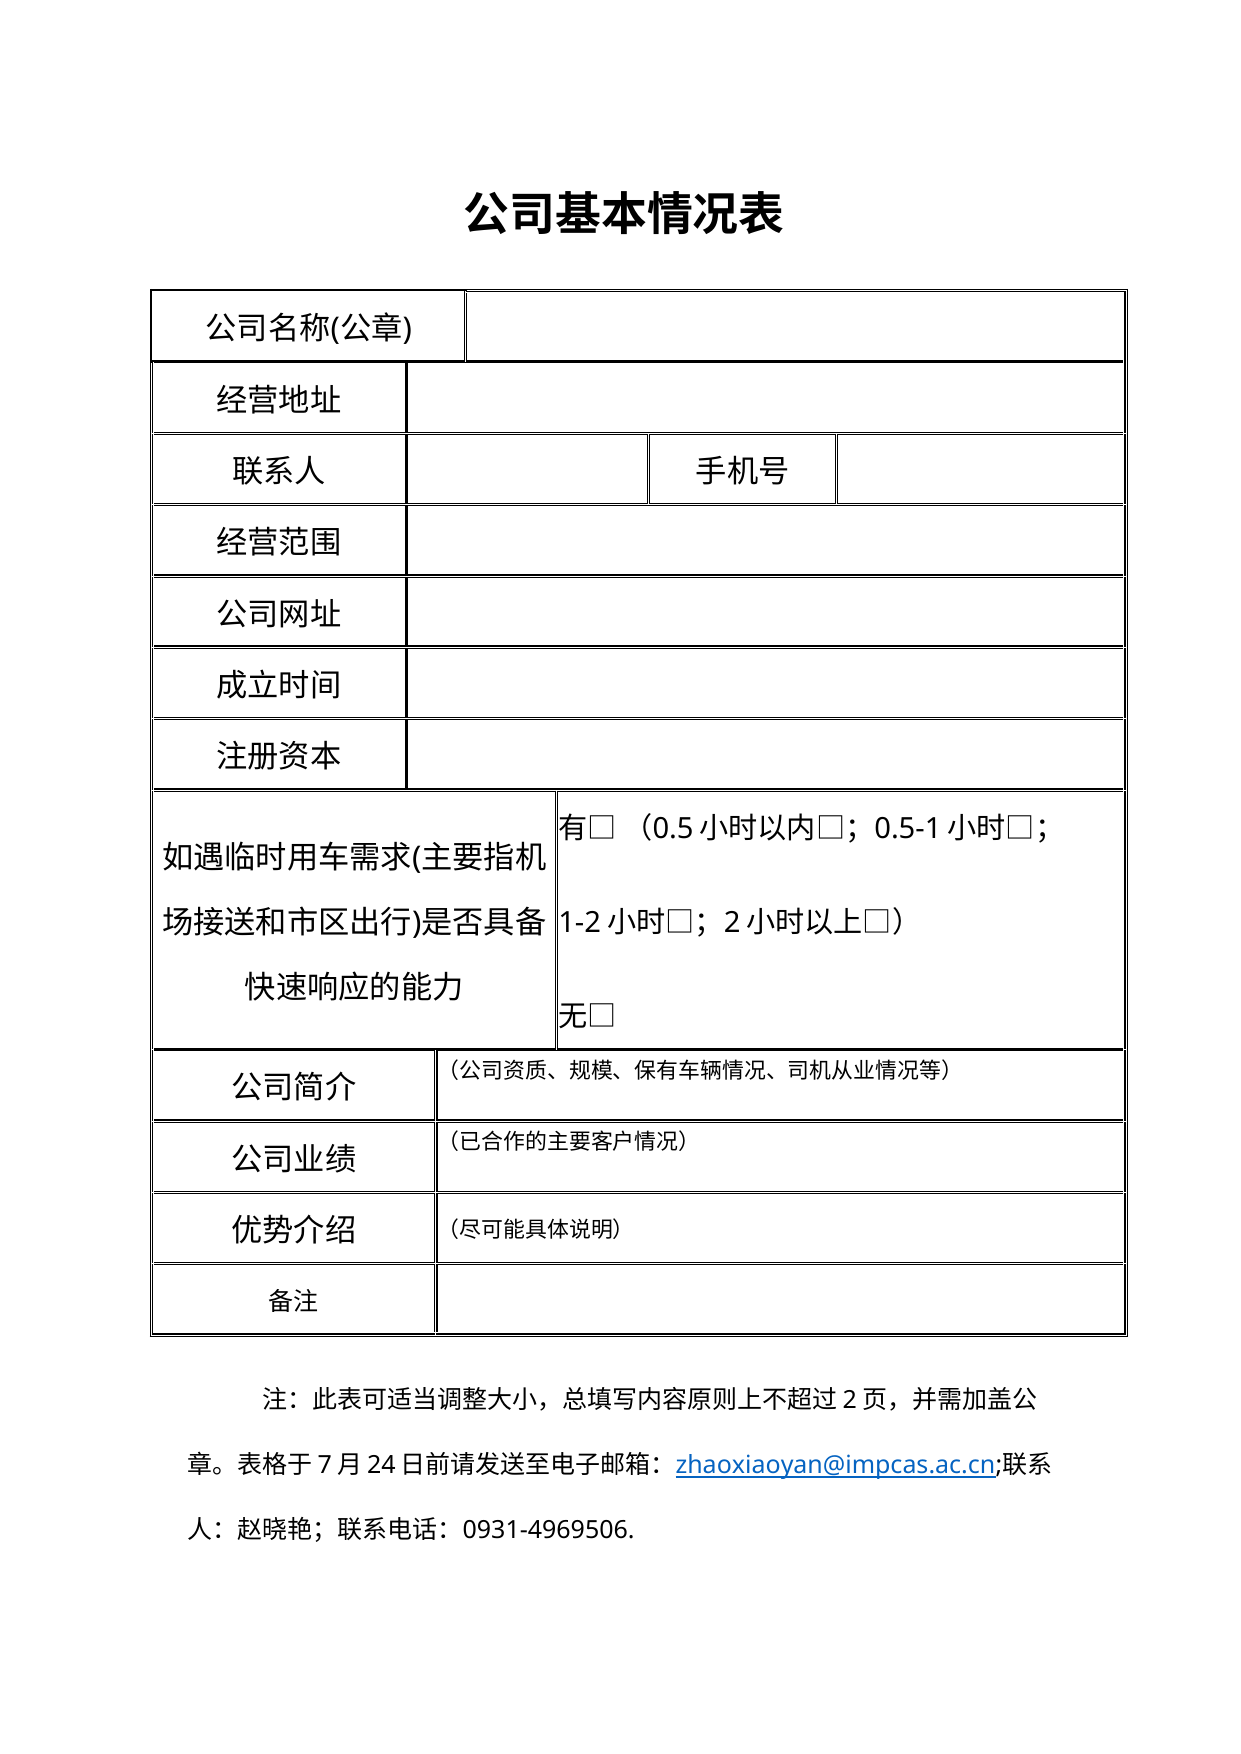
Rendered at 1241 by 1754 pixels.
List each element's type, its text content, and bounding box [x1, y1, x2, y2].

table_cell （尽可能具体说明） [436, 1191, 1126, 1262]
table_cell 手机号 [650, 435, 835, 503]
table_header 公司名称(公章) [152, 291, 464, 360]
table_cell [408, 435, 647, 503]
table_cell 有□ （0.5小时以内□；0.5-1小时□； 1-2小时□；2小时以上□） 无□ [558, 788, 1125, 1048]
table_cell 优势介绍 [151, 1191, 436, 1262]
table_cell 公司网址 [153, 574, 405, 645]
table_cell 如遇临时用车需求(主要指机场接送和市区出行)是否具备快速响应的能力 [153, 788, 555, 1048]
table_cell 经营范围 [151, 503, 406, 574]
table_cell （已合作的主要客户情况） [438, 1119, 1125, 1191]
text 注：此表可适当调整大小，总填写内容原则上不超过2页，并需加盖公章。表格于7月24日前请发送至电子邮箱：zhaoxiaoyan@impcas.ac.cn;联系人：赵晓艳；联系电话：0931-4969506. [187, 1366, 1053, 1561]
table_header [466, 292, 1124, 360]
table_cell （公司资质、规模、保有车辆情况、司机从业情况等） [438, 1048, 1126, 1119]
table_cell 公司简介 [151, 1048, 434, 1119]
table_cell [408, 360, 1124, 431]
table_cell 联系人 [153, 431, 405, 503]
table_cell 公司业绩 [153, 1119, 434, 1191]
table_cell [408, 574, 1125, 645]
table_cell [436, 1262, 1126, 1333]
table_cell 注册资本 [151, 717, 406, 788]
table_cell [408, 645, 1125, 717]
table_cell 成立时间 [153, 645, 405, 717]
table_cell 备注 [151, 1262, 436, 1333]
text 公司基本情况表 [187, 162, 1053, 259]
table_cell 经营地址 [153, 362, 405, 431]
table_cell [836, 431, 1125, 503]
table_cell [406, 503, 1126, 574]
table_cell [406, 717, 1126, 788]
